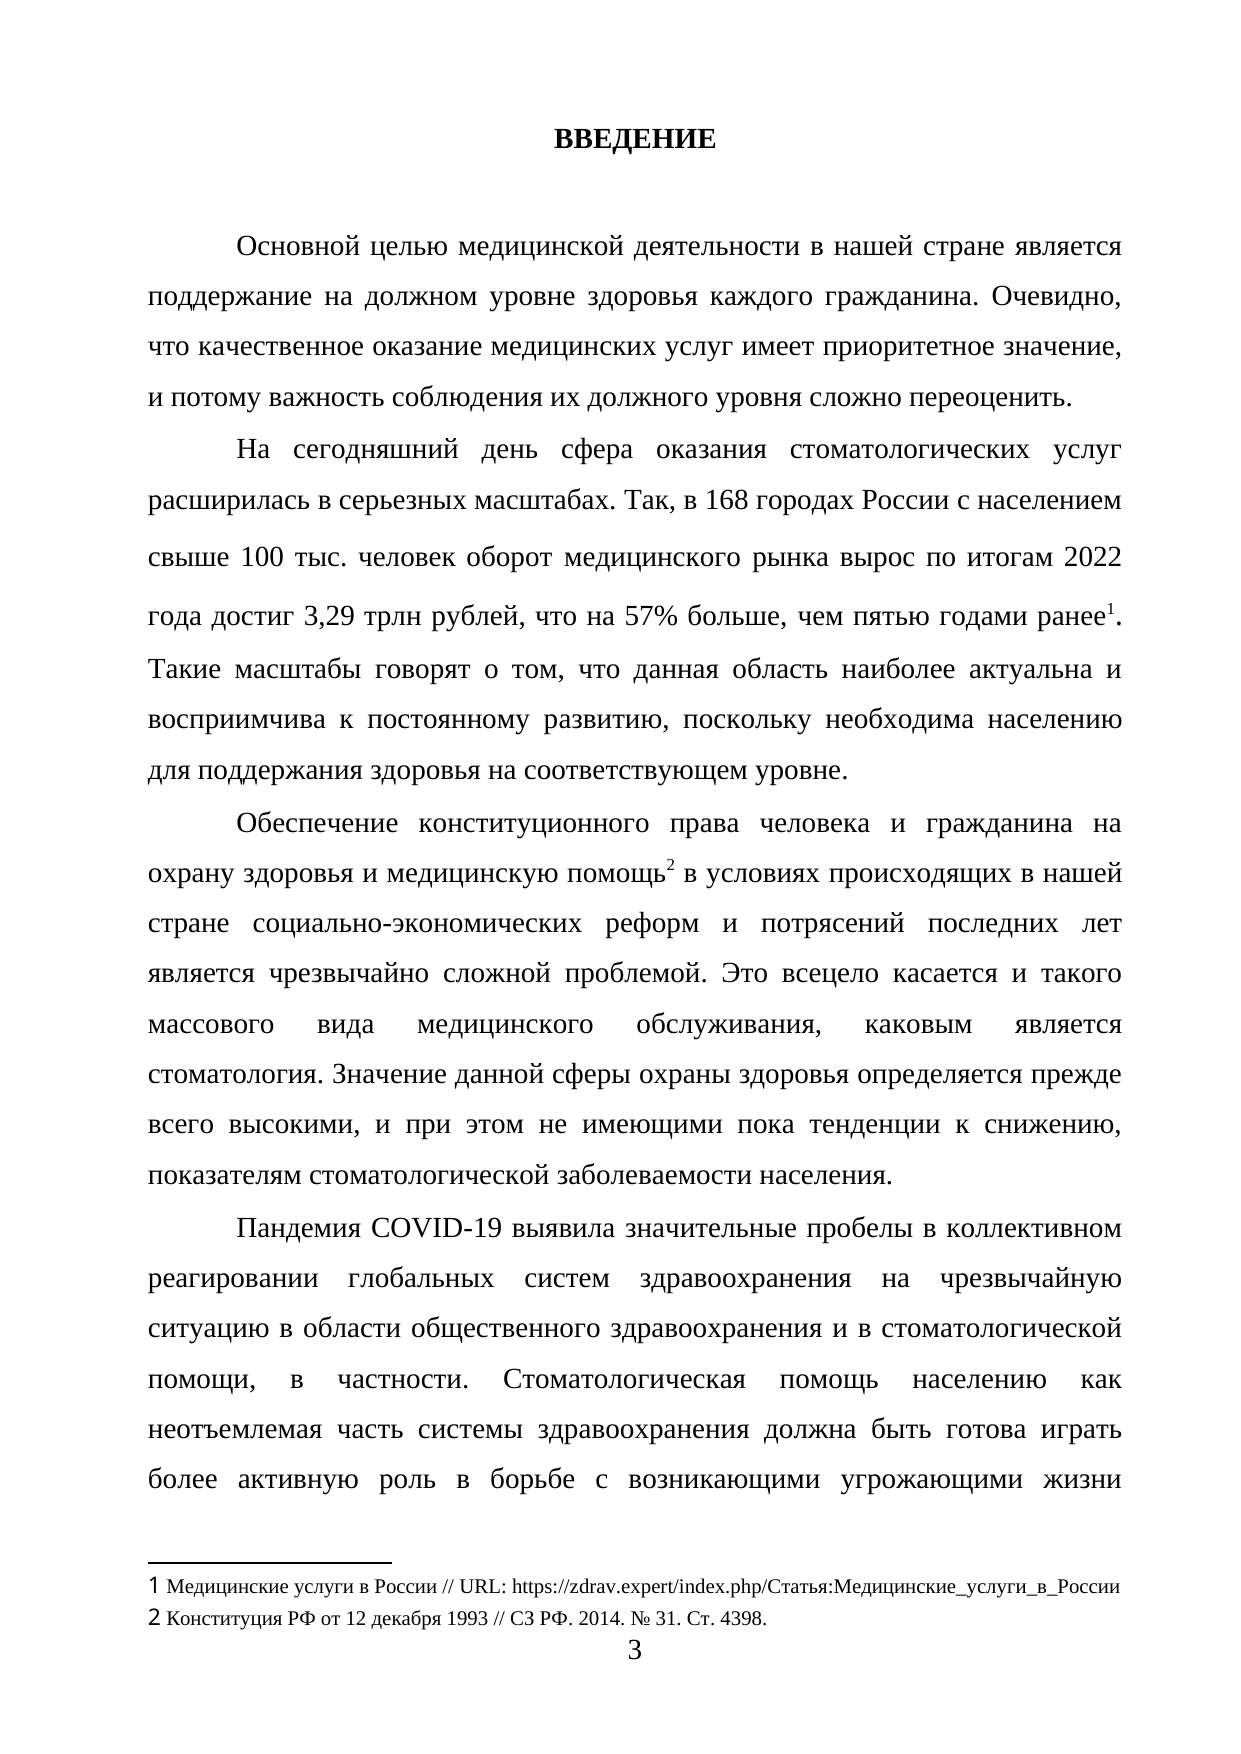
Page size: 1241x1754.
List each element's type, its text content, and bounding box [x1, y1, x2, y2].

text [148, 1210, 1123, 1495]
text Обеспечение конституционного права человека и гражданина на охрану здоровья и медицинскую помощь в условиях происходящих в нашей стране социально-экономических реформ и потрясений последних лет является чрезвычайно сложной проблемой. Это всецело касается и такого массового вида медицинского обслуживания, каковым является стоматология. Значение данной сферы охраны здоровья определяется прежде всего высокими, и при этом не имеющими пока тенденции к снижению, показателям стоматологической заболеваемости населения. [148, 805, 1123, 1190]
text На сегодняшний день сфера оказания стоматологических услуг расширилась в серьезных масштабах. Так, в 168 городах России с населением свыше 100 тыс. человек оборот медицинского рынка вырос по итогам 2022 года достиг 3,29 трлн рублей, что на 57% больше, чем пятью годами ранее. Такие масштабы говорят о том, что данная область наиболее актуальна и восприимчива к постоянному развитию, поскольку необходима населению для поддержания здоровья на соответствующем уровне. [148, 432, 1123, 785]
subtitle ВВЕДЕНИЕ [148, 121, 1123, 154]
text Основной целью медицинской деятельности в нашей стране является поддержание на должном уровне здоровья каждого гражданина. Очевидно, что качественное оказание медицинских услуг имеет приоритетное значение, и потому важность соблюдения их должного уровня сложно переоценить. [148, 228, 1123, 412]
